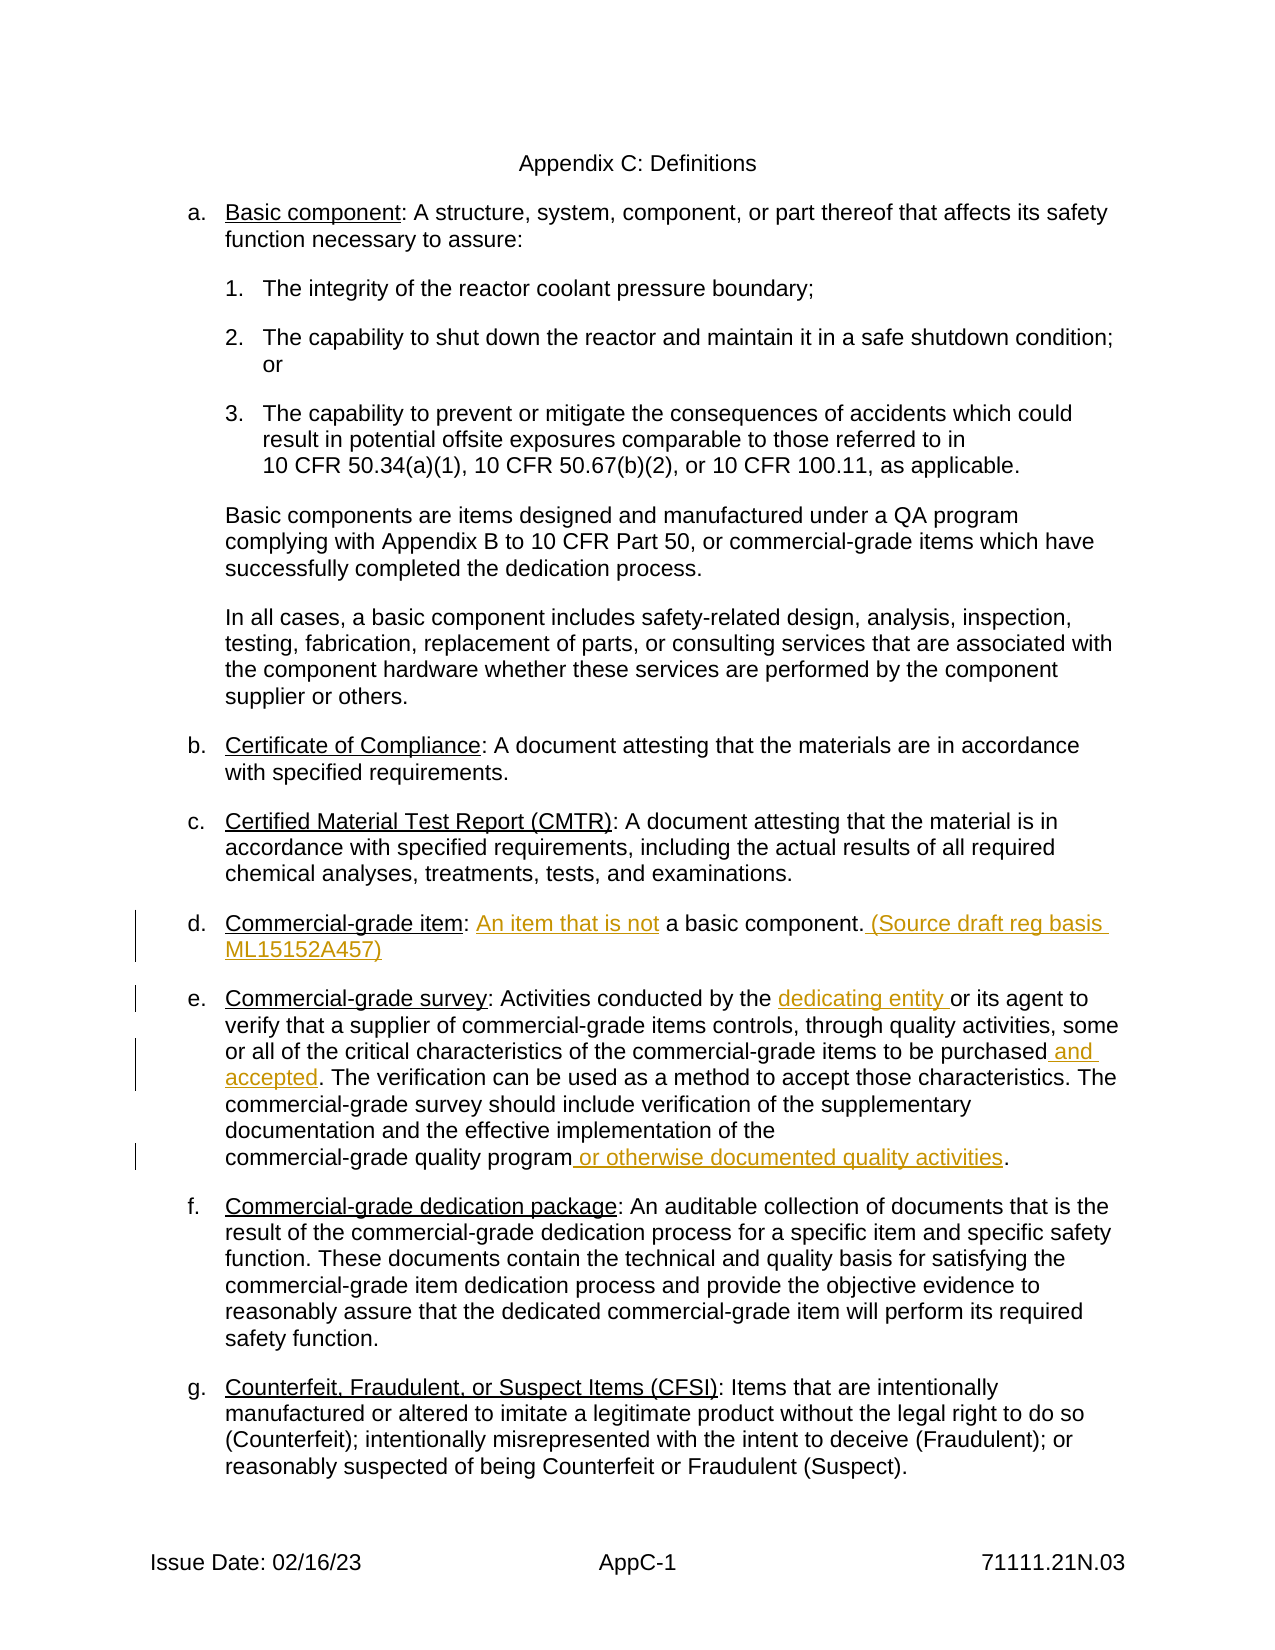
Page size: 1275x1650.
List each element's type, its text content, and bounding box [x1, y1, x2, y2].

list The capability to prevent or mitigate the consequences of accidents which could result in potential offsite exposures comparable to those referred to in 10 CFR 50.34(a)(1), 10 CFR 50.67(b)(2), or 10 CFR 100.11, as applicable. [225, 400, 1125, 479]
list Certified Material Test Report (CMTR): A document attesting that the material is in accordance with specified requirements, including the actual results of all required chemical analyses, treatments, tests, and examinations. [187, 808, 1125, 887]
list Certificate of Compliance: A document attesting that the materials are in accordance with specified requirements. [187, 732, 1125, 785]
list Counterfeit, Fraudulent, or Suspect Items (CFSI): Items that are intentionally manufactured or altered to imitate a legitimate product without the legal right to do so (Counterfeit); intentionally misrepresented with the intent to deceive (Fraudulent); or reasonably suspected of being Counterfeit or Fraudulent (Suspect). [187, 1374, 1125, 1479]
list Commercial-grade item: a basic component. [187, 910, 1125, 962]
list Commercial-grade survey: Activities conducted by the or its agent to verify that a supplier of commercial-grade items controls, through quality activities, some or all of the critical characteristics of the commercial-grade items to be purchased. The verification can be used as a method to accept those characteristics. The commercial-grade survey should include verification of the supplementary documentation and the effective implementation of the commercial-grade quality program. [187, 985, 1125, 1170]
text Basic components are items designed and manufactured under a QA program complying with Appendix B to 10 CFR Part 50, or commercial-grade items which have successfully completed the dedication process. [225, 502, 1125, 581]
list The capability to shut down the reactor and maintain it in a safe shutdown condition; or [225, 324, 1125, 377]
title Appendix C: Definitions [150, 150, 1125, 176]
list Basic component: A structure, system, component, or part thereof that affects its safety function necessary to assure: [187, 199, 1125, 252]
list The integrity of the reactor coolant pressure boundary; [225, 275, 1125, 301]
list Commercial-grade dedication package: An auditable collection of documents that is the result of the commercial-grade dedication process for a specific item and specific safety function. These documents contain the technical and quality basis for satisfying the commercial-grade item dedication process and provide the objective evidence to reasonably assure that the dedicated commercial-grade item will perform its required safety function. [187, 1193, 1125, 1351]
text In all cases, a basic component includes safety-related design, analysis, inspection, testing, fabrication, replacement of parts, or consulting services that are associated with the component hardware whether these services are performed by the component supplier or others. [225, 604, 1125, 709]
